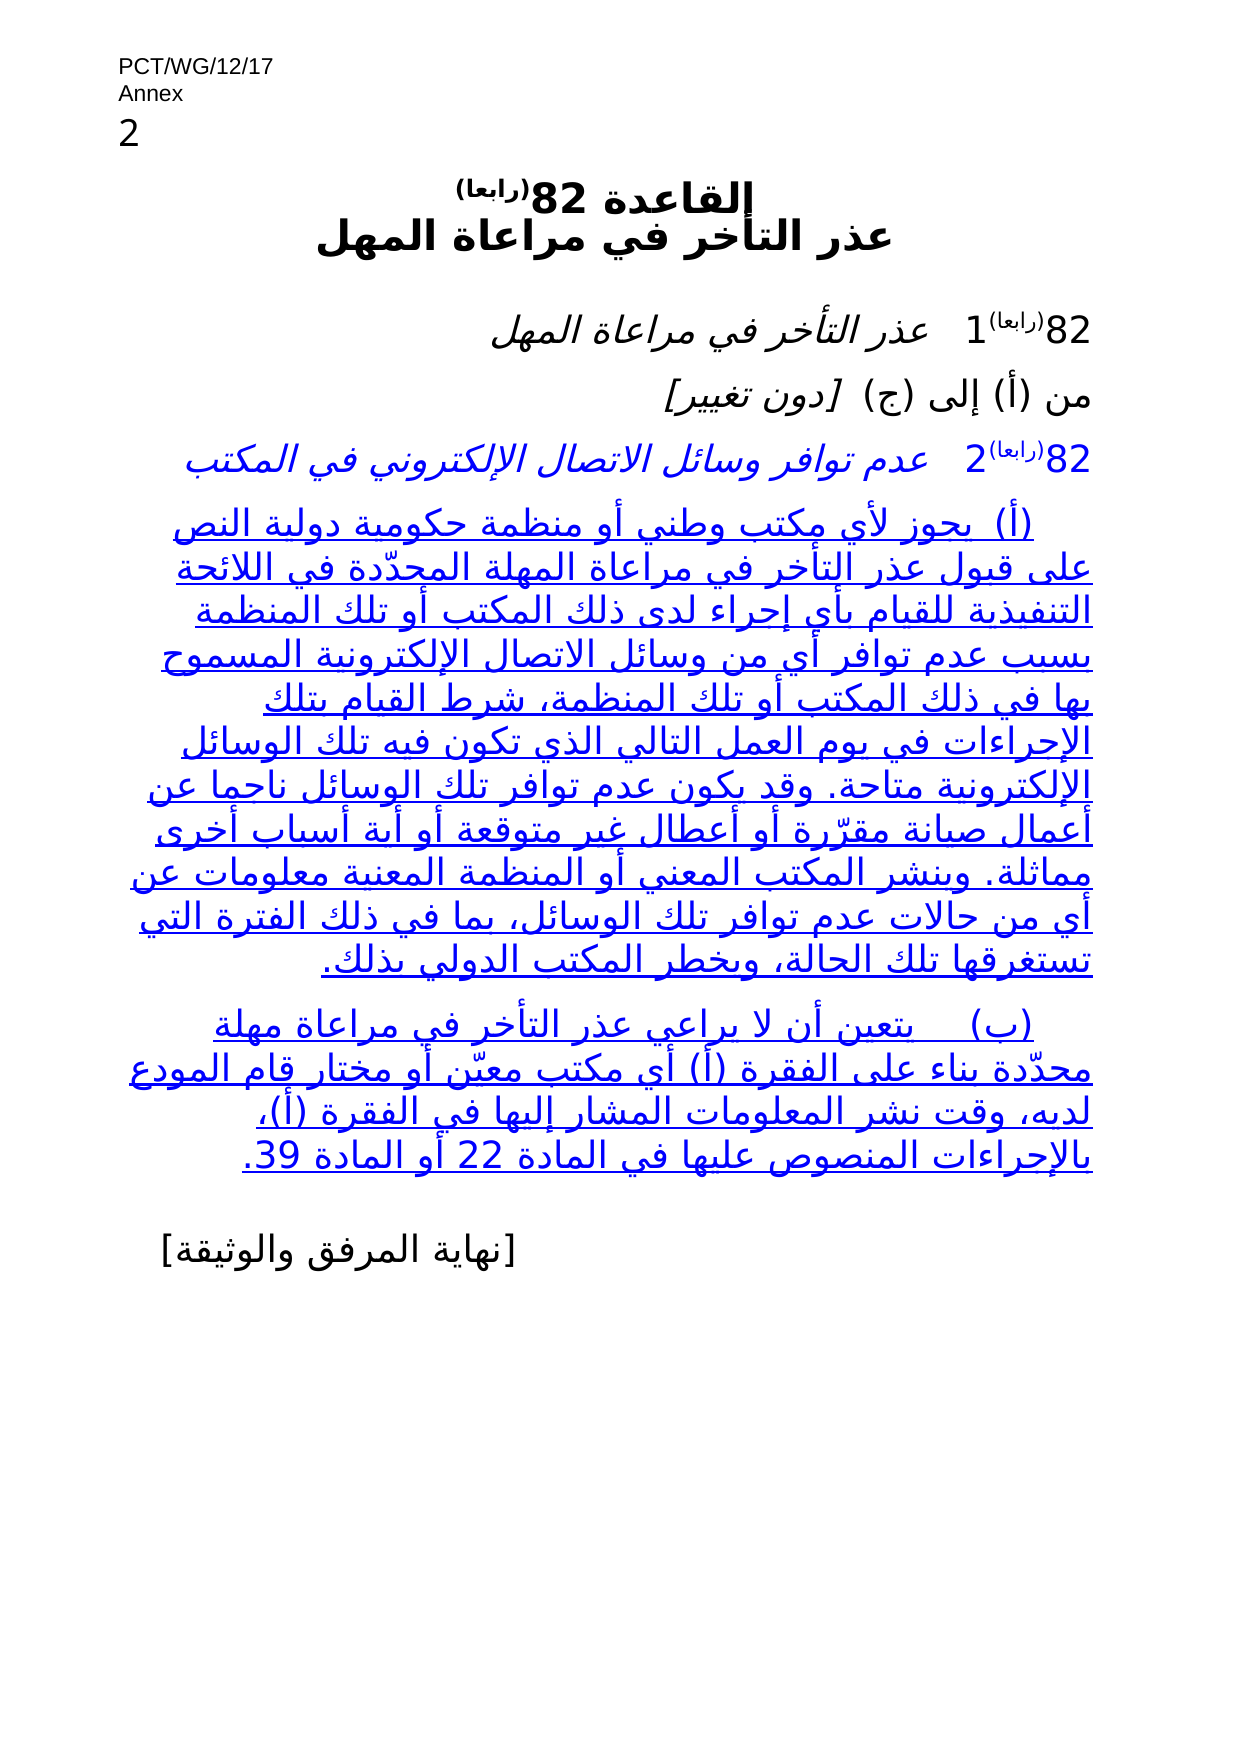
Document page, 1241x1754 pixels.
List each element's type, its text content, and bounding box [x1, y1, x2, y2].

subtitle 82(رابعا)2 عدم توافر وسائل الاتصال الإلكتروني في المكتب [118, 437, 1092, 481]
text من (أ) إلى (ج) [دون تغيير] [118, 373, 1092, 416]
subtitle القاعدة 82(رابعا) عذر التأخر في مراعاة المهل [118, 183, 1092, 258]
subtitle 82(رابعا)1 عذر التأخر في مراعاة المهل [118, 308, 1092, 352]
text [نهاية المرفق والوثيقة] [118, 1227, 516, 1271]
list (ب) يتعين أن لا يراعي عذر التأخر في مراعاة مهلة محدّدة بناء على الفقرة (أ) أي مكتب معيّن أو مختار قام المودع لديه، وقت نشر المعلومات المشار إليها في الفقرة (أ)، بالإجراءات المنصوص عليها في المادة 22 أو المادة 39. [118, 1003, 1092, 1177]
list (أ) يجوز لأي مكتب وطني أو منظمة حكومية دولية النص على قبول عذر التأخر في مراعاة المهلة المحدّدة في اللائحة التنفيذية للقيام بأي إجراء لدى ذلك المكتب أو تلك المنظمة بسبب عدم توافر أي من وسائل الاتصال الإلكترونية المسموح بها في ذلك المكتب أو تلك المنظمة، شرط القيام بتلك الإجراءات في يوم العمل التالي الذي تكون فيه تلك الوسائل الإلكترونية متاحة. وقد يكون عدم توافر تلك الوسائل ناجما عن أعمال صيانة مقرّرة أو أعطال غير متوقعة أو أية أسباب أخرى مماثلة. وينشر المكتب المعني أو المنظمة المعنية معلومات عن أي من حالات عدم توافر تلك الوسائل، بما في ذلك الفترة التي تستغرقها تلك الحالة، ويخطر المكتب الدولي بذلك. [118, 502, 1092, 982]
